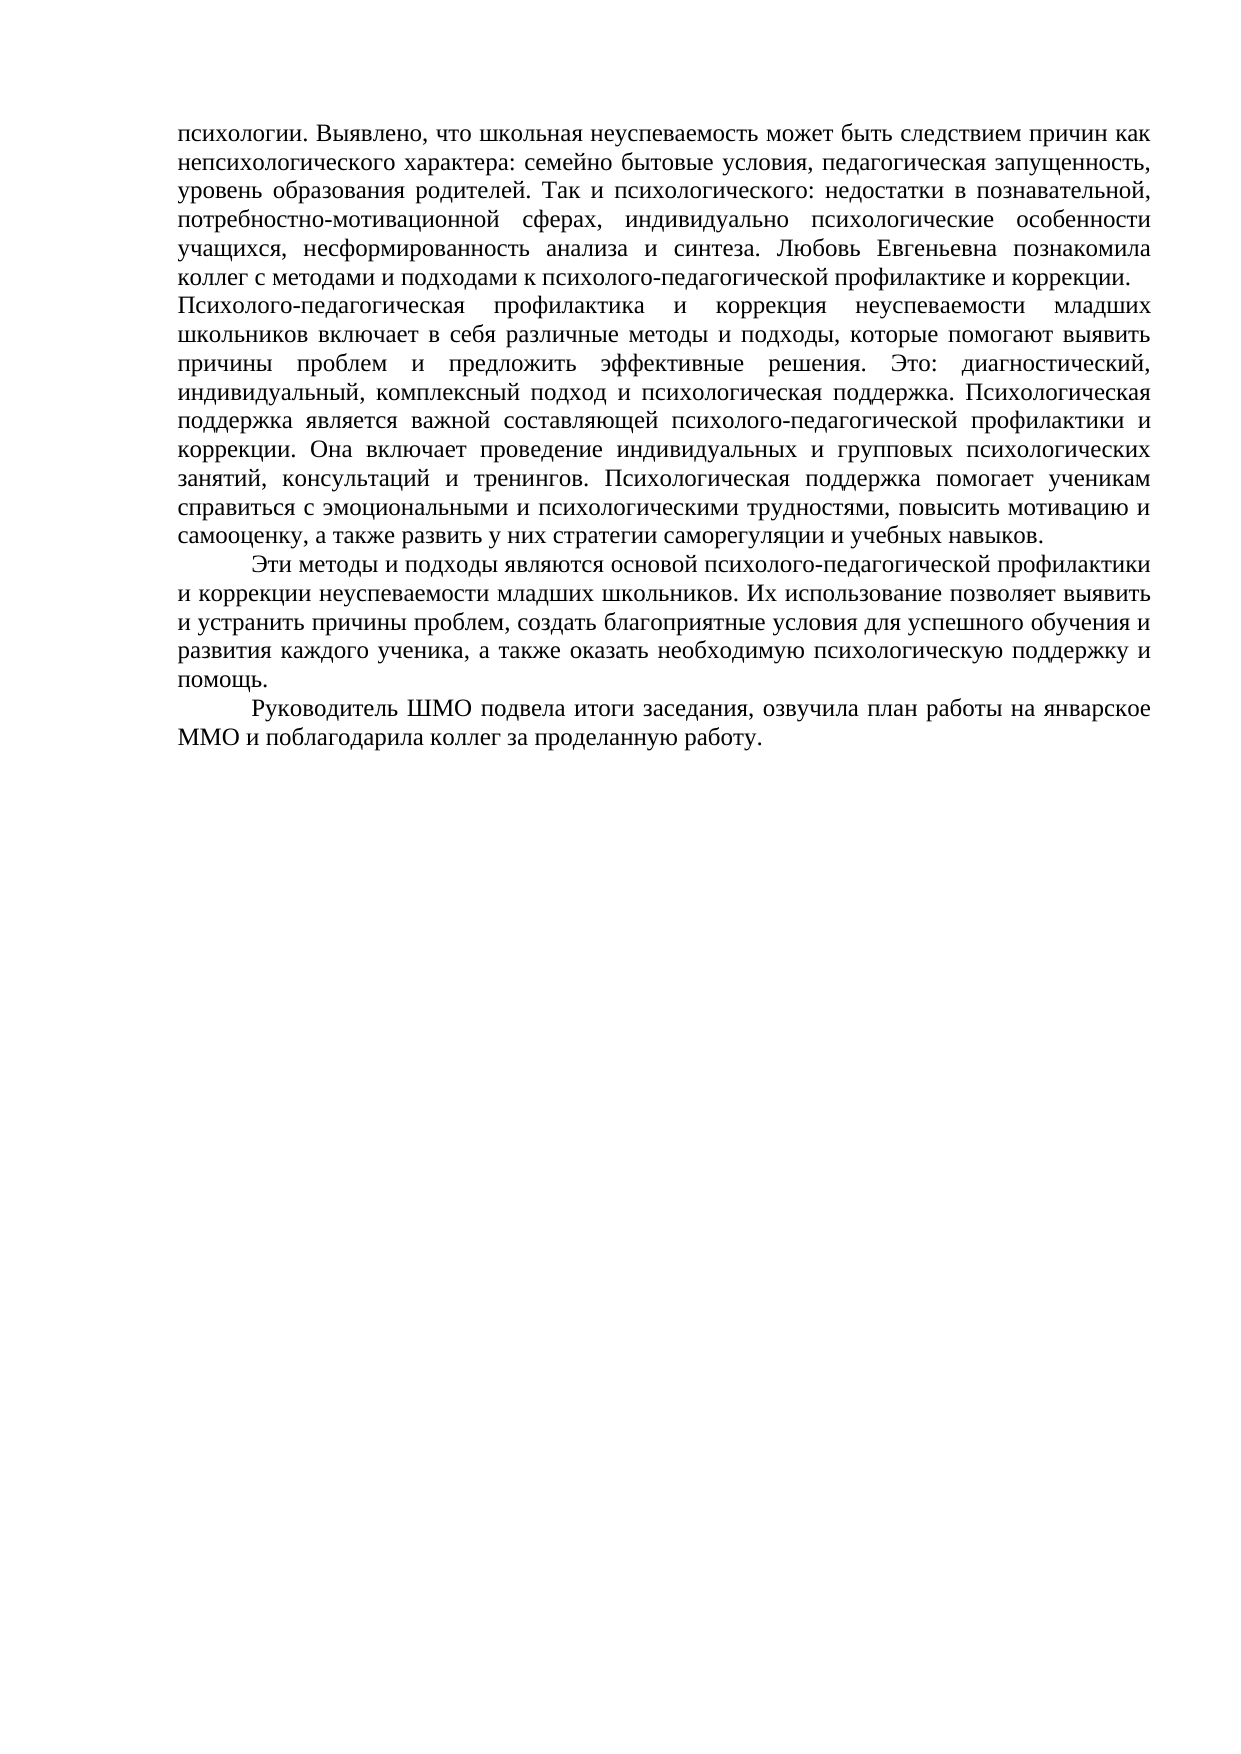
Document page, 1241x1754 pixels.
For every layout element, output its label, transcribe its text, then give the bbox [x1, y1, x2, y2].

text Эти методы и подходы являются основой психолого-педагогической профилактики и коррекции неуспеваемости младших школьников. Их использование позволяет выявить и устранить причины проблем, создать благоприятные условия для успешного обучения и развития каждого ученика, а также оказать необходимую психологическую поддержку и помощь. [177, 549, 1152, 693]
text Психолого-педагогическая профилактика и коррекция неуспеваемости младших школьников включает в себя различные методы и подходы, которые помогают выявить причины проблем и предложить эффективные решения. Это: диагностический, индивидуальный, комплексный подход и психологическая поддержка. Психологическая поддержка является важной составляющей психолого-педагогической профилактики и коррекции. Она включает проведение индивидуальных и групповых психологических занятий, консультаций и тренингов. Психологическая поддержка помогает ученикам справиться с эмоциональными и психологическими трудностями, повысить мотивацию и самооценку, а также развить у них стратегии саморегуляции и учебных навыков. [177, 291, 1152, 549]
text Руководитель ШМО подвела итоги заседания, озвучила план работы на январское ММО и поблагодарила коллег за проделанную работу. [177, 693, 1152, 751]
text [177, 118, 1152, 291]
